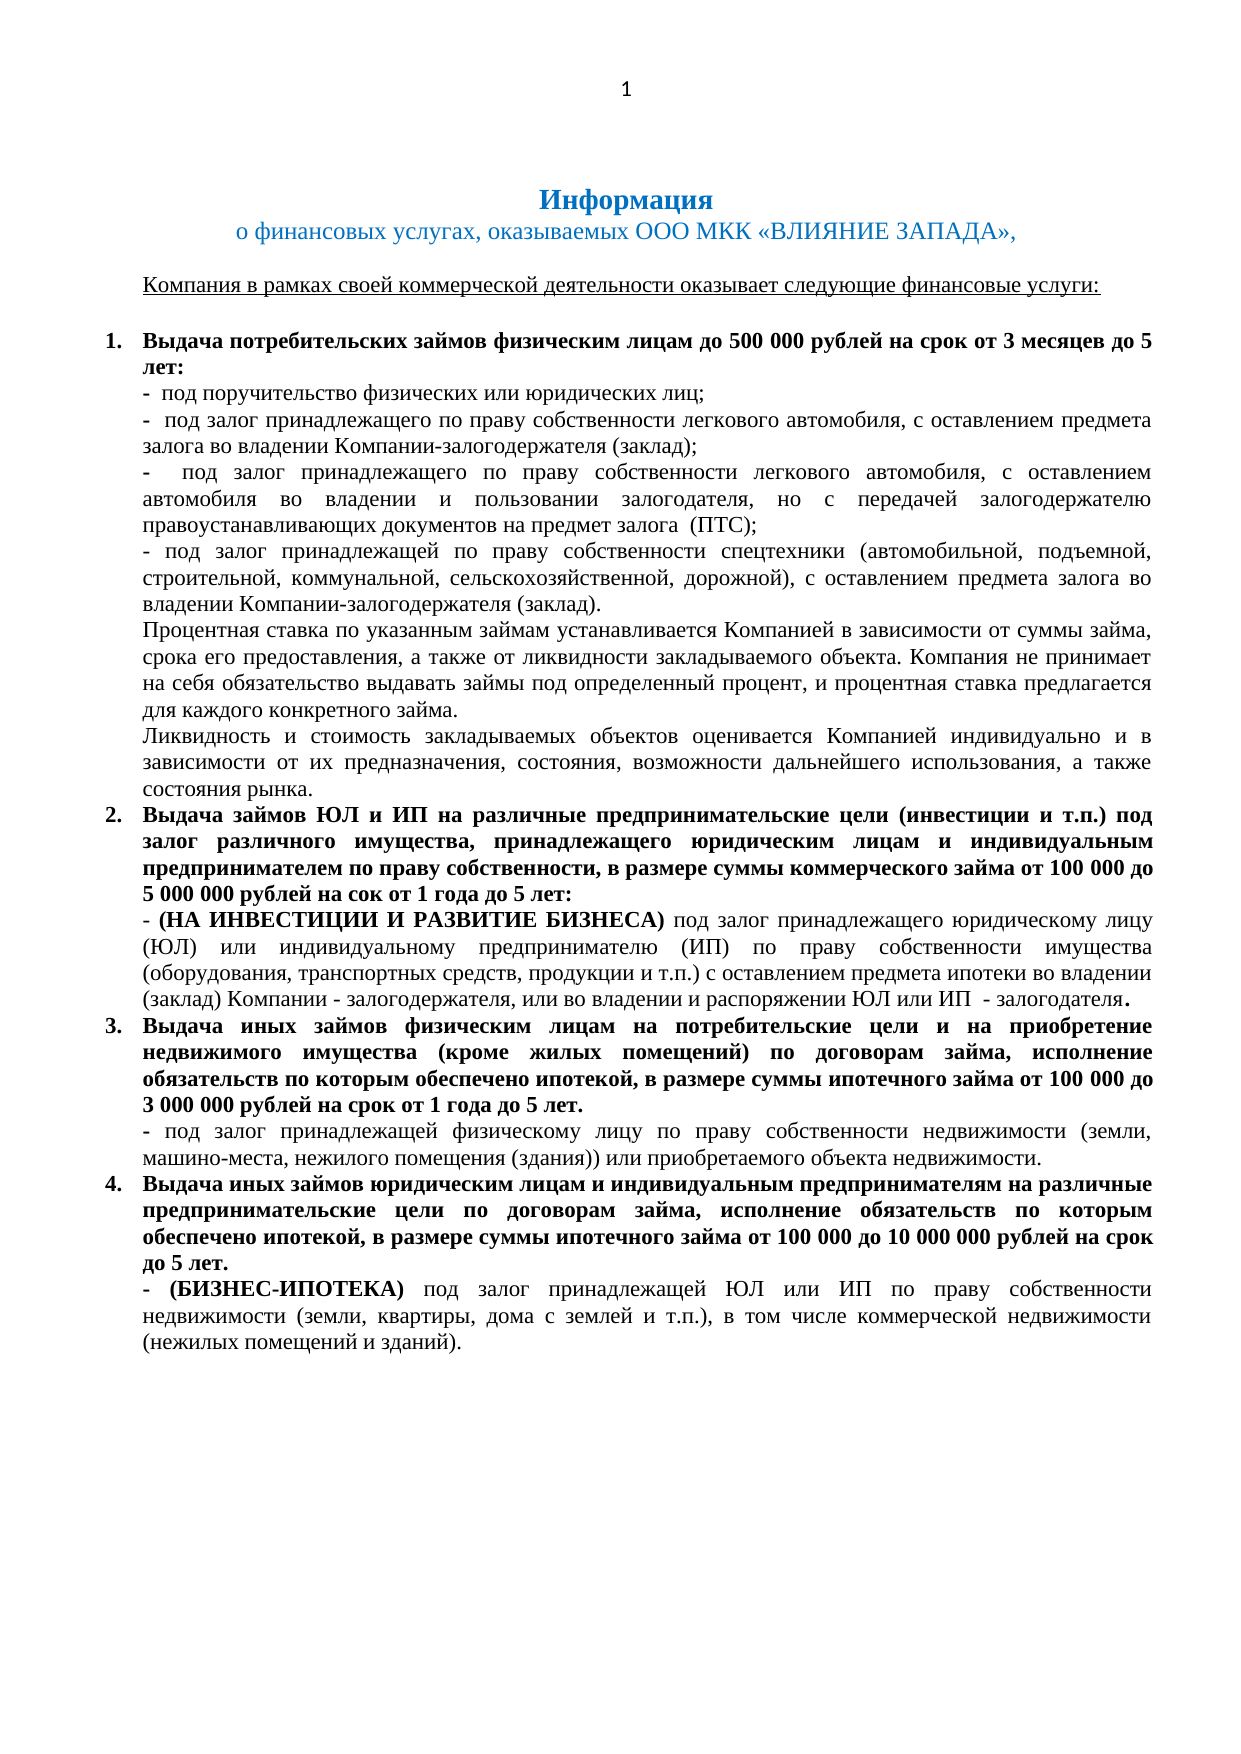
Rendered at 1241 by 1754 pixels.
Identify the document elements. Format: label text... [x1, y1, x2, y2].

list Процентная ставка по указанным займам устанавливается Компанией в зависимости от суммы займа, срока его предоставления, а также от ликвидности закладываемого объекта. Компания не принимает на себя обязательство выдавать займы под определенный процент, и процентная ставка предлагается для каждого конкретного займа. [142, 617, 1153, 722]
list - под залог принадлежащей по праву собственности спецтехники (автомобильной, подъемной, строительной, коммунальной, сельскохозяйственной, дорожной), с оставлением предмета залога во владении Компании-залогодержателя (заклад). [142, 537, 1153, 617]
list Выдача иных займов физическим лицам на потребительские цели и на приобретение недвижимого имущества (кроме жилых помещений) по договорам займа, исполнение обязательств по которым обеспечено ипотекой, в размере суммы ипотечного займа от 100 000 до 3 000 000 рублей на срок от 1 года до 5 лет. [105, 1012, 1153, 1117]
list - под поручительство физических или юридических лиц; [142, 379, 1153, 406]
text Информация [99, 182, 1153, 216]
list - под залог принадлежащей физическому лицу по праву собственности недвижимости (земли, машино-места, нежилого помещения (здания)) или приобретаемого объекта недвижимости. [142, 1117, 1153, 1170]
list Выдача займов ЮЛ и ИП на различные предпринимательские цели (инвестиции и т.п.) под залог различного имущества, принадлежащего юридическим лицам и индивидуальным предпринимателем по праву собственности, в размере суммы коммерческого займа от 100 000 до 5 000 000 рублей на сок от 1 года до 5 лет: [105, 801, 1153, 906]
text Компания в рамках своей коммерческой деятельности оказывает следующие финансовые услуги: [99, 271, 1153, 297]
list - под залог принадлежащего по праву собственности легкового автомобиля, с оставлением предмета залога во владении Компании-залогодержателя (заклад); [142, 406, 1153, 458]
list Выдача иных займов юридическим лицам и индивидуальным предпринимателям на различные предпринимательские цели по договорам займа, исполнение обязательств по которым обеспечено ипотекой, в размере суммы ипотечного займа от 100 000 до 10 000 000 рублей на срок до 5 лет. [105, 1170, 1153, 1275]
text о финансовых услугах, оказываемых ООО МКК «ВЛИЯНИЕ ЗАПАДА», [99, 216, 1153, 245]
list - (БИЗНЕС-ИПОТЕКА) под залог принадлежащей ЮЛ или ИП по праву собственности недвижимости (земли, квартиры, дома с землей и т.п.), в том числе коммерческой недвижимости (нежилых помещений и зданий). [142, 1275, 1153, 1354]
list - под залог принадлежащего по праву собственности легкового автомобиля, с оставлением автомобиля во владении и пользовании залогодателя, но с передачей залогодержателю правоустанавливающих документов на предмет залога (ПТС); [142, 458, 1153, 537]
list Выдача потребительских займов физическим лицам до 500 000 рублей на срок от 3 месяцев до 5 лет: [105, 327, 1153, 379]
list - (НА ИНВЕСТИЦИИ И РАЗВИТИЕ БИЗНЕСА) под залог принадлежащего юридическому лицу (ЮЛ) или индивидуальному предпринимателю (ИП) по праву собственности имущества (оборудования, транспортных средств, продукции и т.п.) с оставлением предмета ипотеки во владении (заклад) Компании - залогодержателя, или во владении и распоряжении ЮЛ или ИП - залогодателя. [142, 906, 1153, 1012]
list Ликвидность и стоимость закладываемых объектов оценивается Компанией индивидуально и в зависимости от их предназначения, состояния, возможности дальнейшего использования, а также состояния рынка. [142, 722, 1153, 801]
